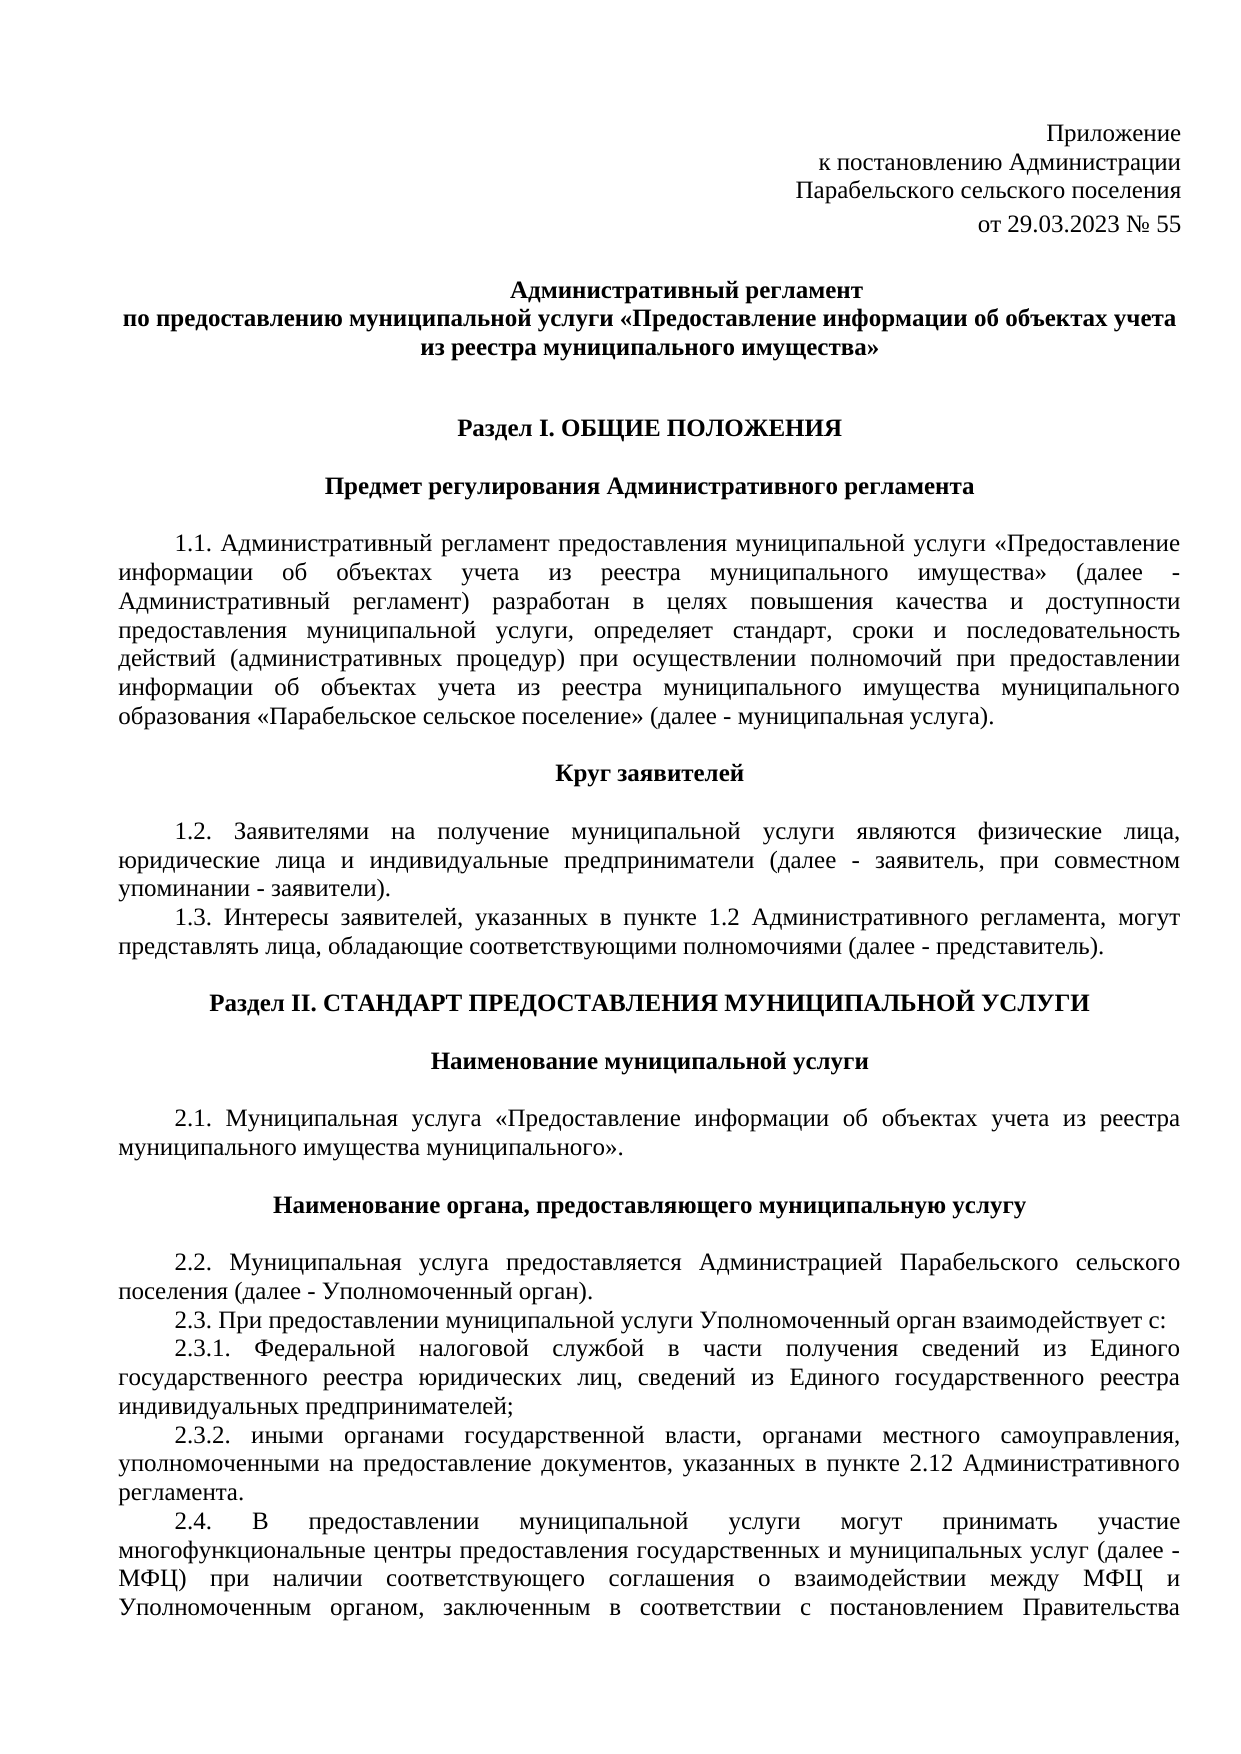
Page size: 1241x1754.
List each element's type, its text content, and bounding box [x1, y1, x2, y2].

text 2.3. При предоставлении муниципальной услуги Уполномоченный орган взаимодействует с: [118, 1305, 1181, 1333]
title Предмет регулирования Административного регламента [118, 471, 1181, 500]
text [118, 1506, 1181, 1621]
text 2.2. Муниципальная услуга предоставляется Администрацией Парабельского сельского поселения (далее - Уполномоченный орган). [118, 1247, 1181, 1305]
text 1.2. Заявителями на получение муниципальной услуги являются физические лица, юридические лица и индивидуальные предприниматели (далее - заявитель, при совместном упоминании - заявители). [118, 816, 1181, 902]
title Наименование органа, предоставляющего муниципальную услугу [118, 1190, 1181, 1218]
text 2.3.2. иными органами государственной власти, органами местного самоуправления, уполномоченными на предоставление документов, указанных в пункте 2.12 Административного регламента. [118, 1420, 1181, 1506]
text 2.1. Муниципальная услуга «Предоставление информации об объектах учета из реестра муниципального имущества муниципального». [118, 1103, 1181, 1161]
title Раздел I. ОБЩИЕ ПОЛОЖЕНИЯ [118, 413, 1181, 442]
title Наименование муниципальной услуги [118, 1046, 1181, 1075]
text 2.3.1. Федеральной налоговой службой в части получения сведений из Единого государственного реестра юридических лиц, сведений из Единого государственного реестра индивидуальных предпринимателей; [118, 1333, 1181, 1420]
text 1.1. Административный регламент предоставления муниципальной услуги «Предоставление информации об объектах учета из реестра муниципального имущества» (далее - Административный регламент) разработан в целях повышения качества и доступности предоставления муниципальной услуги, определяет стандарт, сроки и последовательность действий (административных процедур) при осуществлении полномочий при предоставлении информации об объектах учета из реестра муниципального имущества муниципального образования «Парабельское сельское поселение» (далее - муниципальная услуга). [118, 528, 1181, 730]
title Круг заявителей [118, 758, 1181, 787]
title Раздел II. СТАНДАРТ ПРЕДОСТАВЛЕНИЯ МУНИЦИПАЛЬНОЙ УСЛУГИ [118, 988, 1181, 1017]
text 1.3. Интересы заявителей, указанных в пункте 1.2 Административного регламента, могут представлять лица, обладающие соответствующими полномочиями (далее - представитель). [118, 902, 1181, 960]
text по предоставлению муниципальной услуги «Предоставление информации об объектах учета из реестра муниципального имущества» [118, 303, 1181, 361]
text Приложение [118, 118, 1181, 147]
text к постановлению Администрации [118, 147, 1181, 176]
text Административный регламент [118, 275, 1181, 303]
text от 29.03.2023 № 55 [118, 209, 1181, 237]
text Парабельского сельского поселения [118, 176, 1181, 204]
